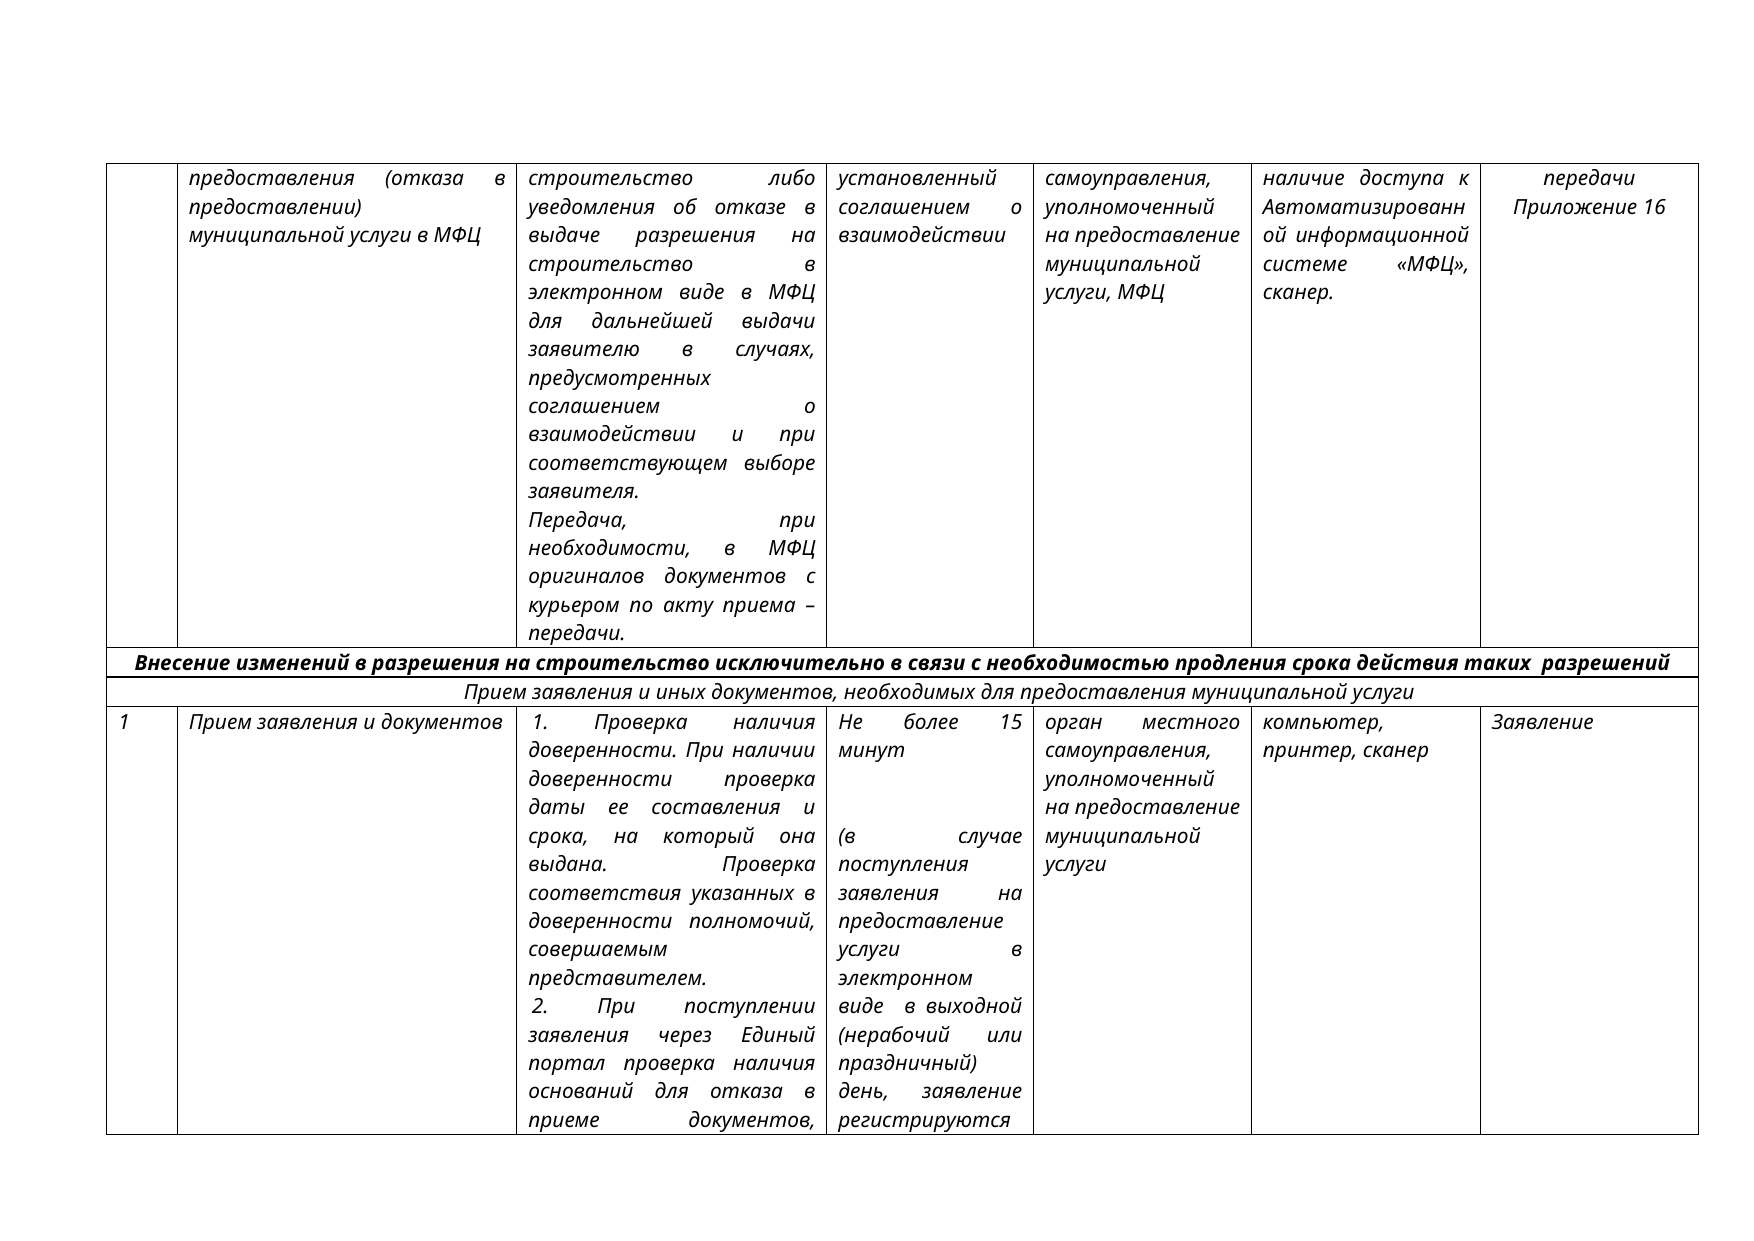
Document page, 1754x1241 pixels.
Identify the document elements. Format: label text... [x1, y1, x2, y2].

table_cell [178, 707, 516, 1133]
table_cell Прием заявления и иных документов, необходимых для предоставления муниципальной услуги [107, 678, 1698, 706]
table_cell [1481, 164, 1698, 647]
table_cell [1034, 164, 1251, 647]
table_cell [827, 164, 1033, 647]
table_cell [517, 164, 826, 647]
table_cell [178, 164, 516, 647]
table_cell Заявление [1481, 707, 1698, 1133]
table_cell Внесение изменений в разрешения на строительство исключительно в связи с необходимостью продления срока действия таких разрешений [107, 648, 1698, 676]
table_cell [827, 707, 1033, 1133]
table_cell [517, 707, 826, 1133]
table_cell 1 [107, 707, 177, 1133]
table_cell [1252, 164, 1480, 647]
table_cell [1034, 707, 1251, 1133]
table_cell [1252, 707, 1480, 1133]
table_cell 2 [107, 164, 177, 647]
